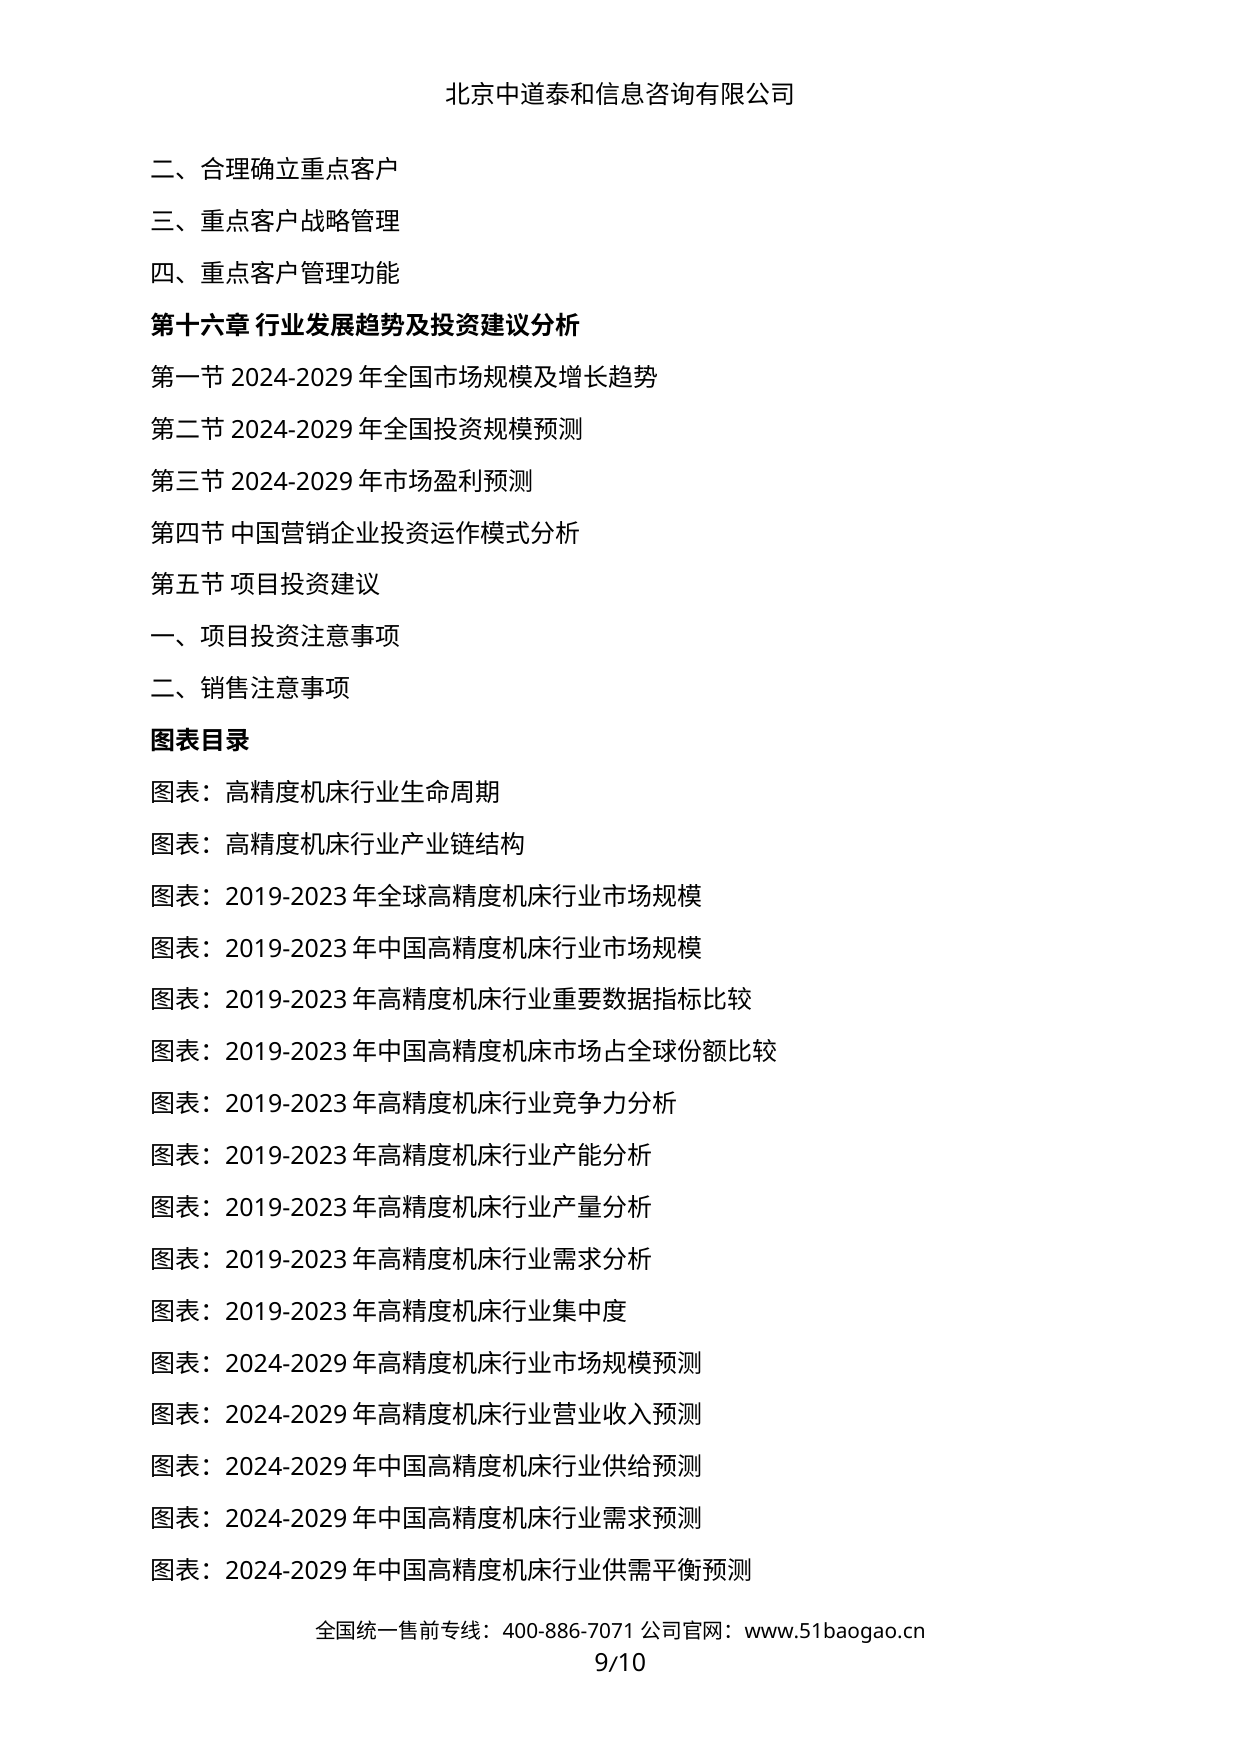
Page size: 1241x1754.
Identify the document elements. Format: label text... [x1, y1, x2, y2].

text 图表：2019-2023年高精度机床行业产能分析 [150, 1136, 1090, 1172]
text 图表：2019-2023年高精度机床行业需求分析 [150, 1239, 1090, 1276]
text 三、重点客户战略管理 [150, 202, 1090, 238]
text 图表：2019-2023年中国高精度机床行业市场规模 [150, 928, 1090, 964]
text 图表：2019-2023年全球高精度机床行业市场规模 [150, 876, 1090, 912]
text 二、销售注意事项 [150, 669, 1090, 705]
text 图表：2019-2023年高精度机床行业重要数据指标比较 [150, 980, 1090, 1016]
text 图表：2024-2029年中国高精度机床行业供给预测 [150, 1447, 1090, 1483]
text 图表：2024-2029年高精度机床行业市场规模预测 [150, 1343, 1090, 1379]
text 图表：2024-2029年高精度机床行业营业收入预测 [150, 1395, 1090, 1431]
text 图表：2019-2023年中国高精度机床市场占全球份额比较 [150, 1032, 1090, 1068]
text 第一节 2024-2029年全国市场规模及增长趋势 [150, 357, 1090, 394]
text 第十六章 行业发展趋势及投资建议分析 [150, 306, 1090, 342]
text 一、项目投资注意事项 [150, 617, 1090, 653]
text 图表：2024-2029年中国高精度机床行业供需平衡预测 [150, 1551, 1090, 1587]
text 图表：2019-2023年高精度机床行业竞争力分析 [150, 1084, 1090, 1120]
text 第三节 2024-2029年市场盈利预测 [150, 461, 1090, 497]
text 图表：2019-2023年高精度机床行业产量分析 [150, 1187, 1090, 1224]
text 二、合理确立重点客户 [150, 150, 1090, 186]
text 四、重点客户管理功能 [150, 254, 1090, 290]
text 图表：2019-2023年高精度机床行业集中度 [150, 1291, 1090, 1327]
text 第五节 项目投资建议 [150, 565, 1090, 601]
text 图表：高精度机床行业生命周期 [150, 772, 1090, 809]
text 第二节 2024-2029年全国投资规模预测 [150, 409, 1090, 446]
text 图表：高精度机床行业产业链结构 [150, 824, 1090, 861]
text 图表：2024-2029年中国高精度机床行业需求预测 [150, 1499, 1090, 1535]
text 图表目录 [150, 721, 1090, 757]
text 第四节 中国营销企业投资运作模式分析 [150, 513, 1090, 549]
